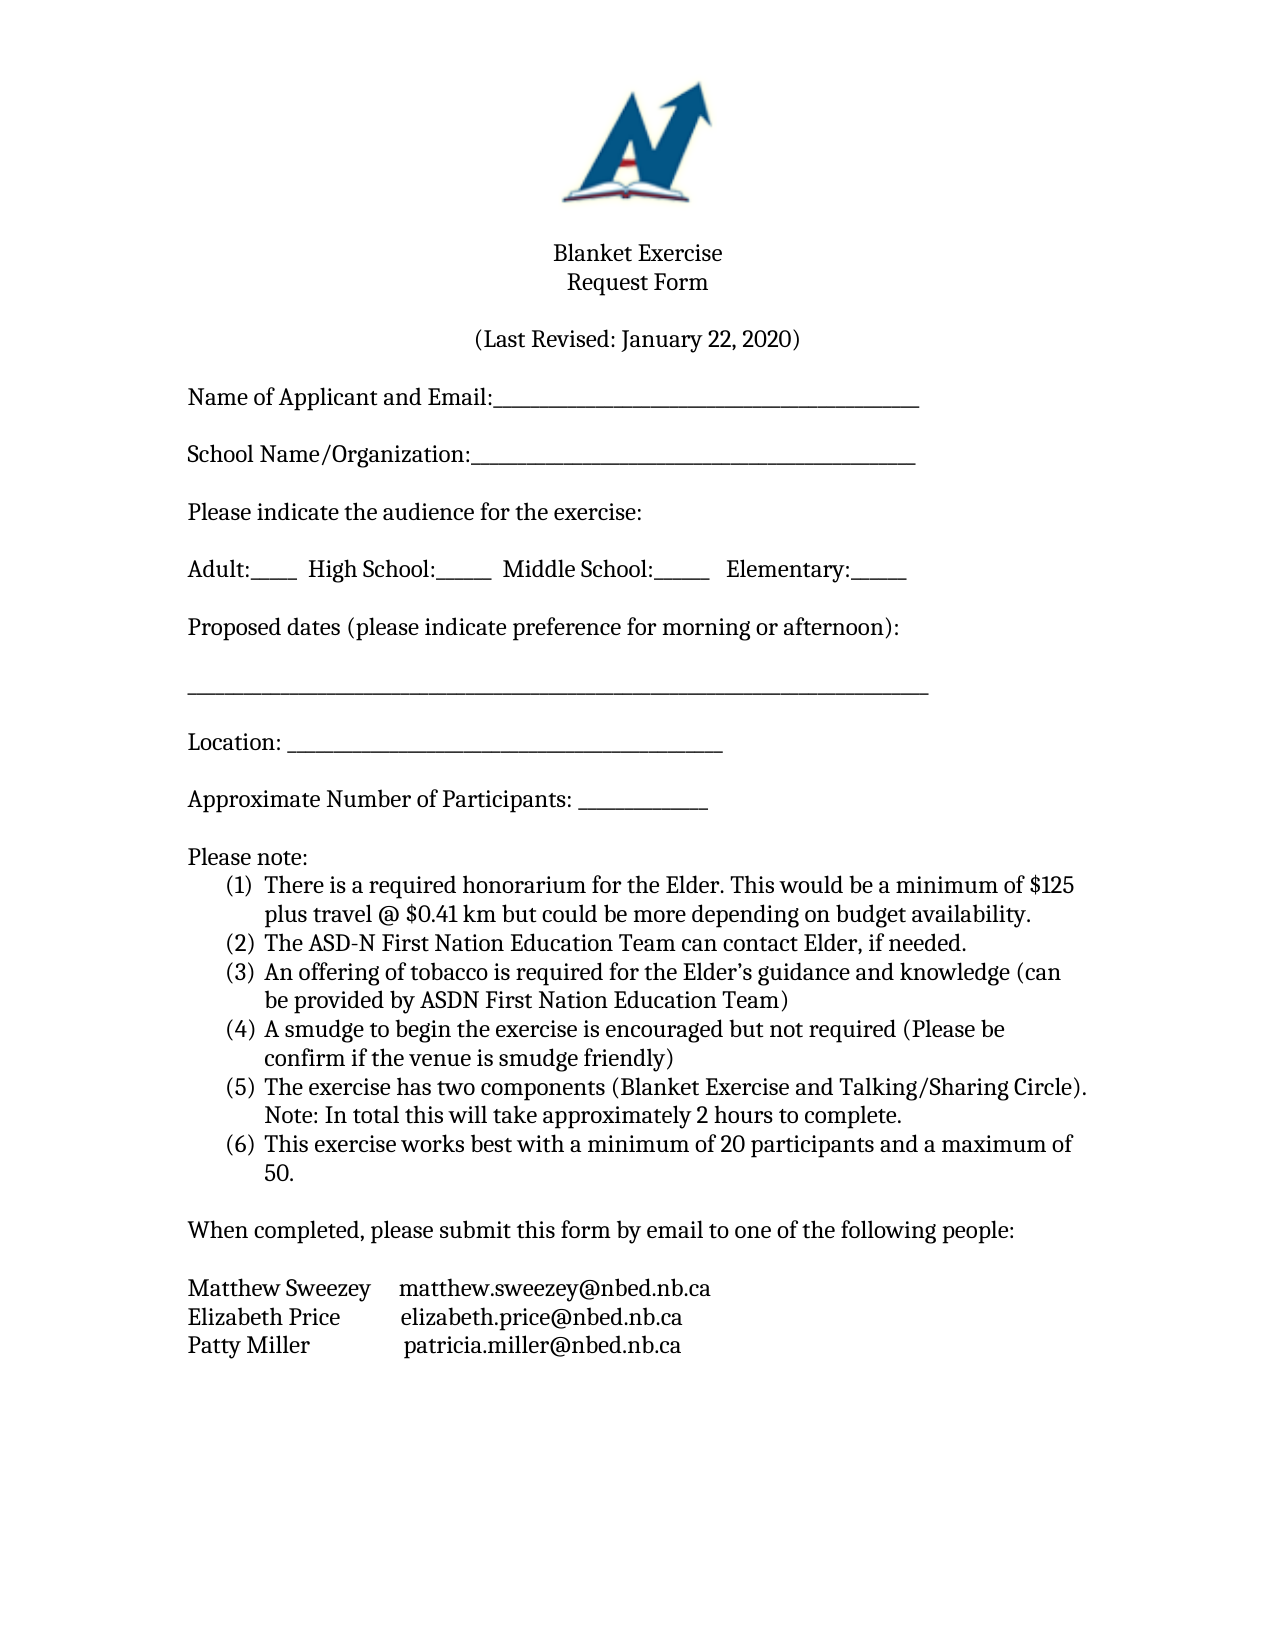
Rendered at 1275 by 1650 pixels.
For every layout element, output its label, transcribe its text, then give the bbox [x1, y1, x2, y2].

text Location: _______________________________________________ [187, 727, 1087, 756]
text Elizabeth Price elizabeth.price@nbed.nb.ca [187, 1302, 1087, 1331]
text Adult:_____ High School:______ Middle School:______ Elementary:______ [187, 555, 1087, 584]
text ________________________________________________________________________________ [187, 670, 1087, 699]
text (Last Revised: January 22, 2020) [187, 325, 1087, 354]
list The ASD-N First Nation Education Team can contact Elder, if needed. [225, 929, 1087, 957]
text School Name/Organization:________________________________________________ [187, 440, 1087, 469]
list An offering of tobacco is required for the Elder’s guidance and knowledge (can be provided by ASDN First Nation Education Team) [225, 957, 1087, 1015]
text Request Form [187, 267, 1087, 325]
text Please indicate the audience for the exercise: [187, 497, 1087, 526]
text Matthew Sweezey matthew.sweezey@nbed.nb.ca [187, 1274, 1087, 1302]
text Please note: [187, 842, 1087, 871]
list A smudge to begin the exercise is encouraged but not required (Please be confirm if the venue is smudge friendly) [225, 1015, 1087, 1072]
list The exercise has two components (Blanket Exercise and Talking/Sharing Circle). Note: In total this will take approximately 2 hours to complete. [225, 1072, 1087, 1130]
text Name of Applicant and Email:______________________________________________ [187, 382, 1087, 411]
text Blanket Exercise [187, 239, 1087, 267]
text Proposed dates (please indicate preference for morning or afternoon): [187, 612, 1087, 641]
text Approximate Number of Participants: ______________ [187, 785, 1087, 814]
text Patty Miller patricia.miller@nbed.nb.ca [187, 1331, 1087, 1360]
text When completed, please submit this form by email to one of the following people: [187, 1216, 1087, 1245]
picture [558, 73, 717, 239]
list This exercise works best with a minimum of 20 participants and a maximum of 50. [225, 1130, 1087, 1187]
list There is a required honorarium for the Elder. This would be a minimum of $125 plus travel @ $0.41 km but could be more depending on budget availability. [225, 871, 1087, 929]
